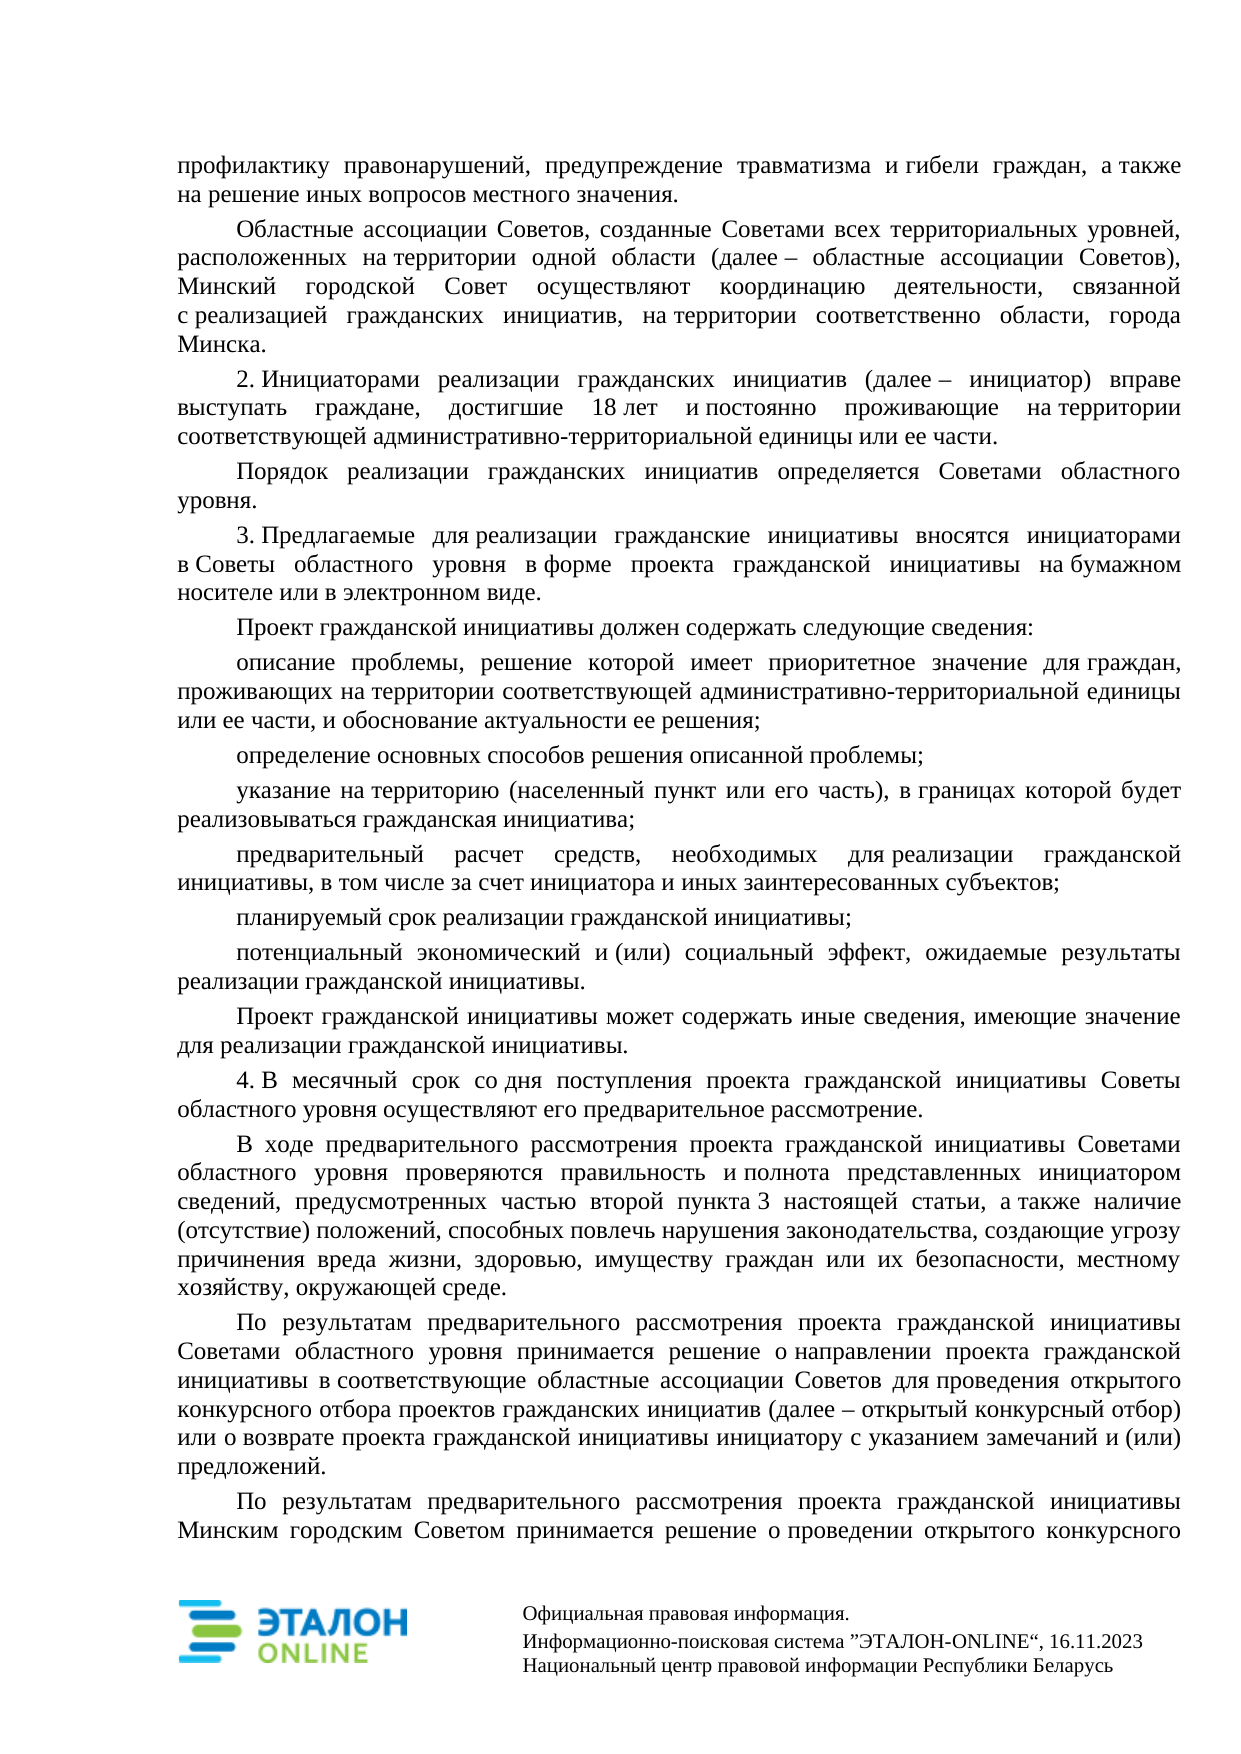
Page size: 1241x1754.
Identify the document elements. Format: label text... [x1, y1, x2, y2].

text По результатам предварительного рассмотрения проекта гражданской инициативы Советами областного уровня принимается решение о направлении проекта гражданской инициативы в соответствующие областные ассоциации Советов для проведения открытого конкурсного отбора проектов гражданских инициатив (далее – открытый конкурсный отбор) или о возврате проекта гражданской инициативы инициатору с указанием замечаний и (или) предложений. [177, 1307, 1181, 1480]
text 4. В месячный срок со дня поступления проекта гражданской инициативы Советы областного уровня осуществляют его предварительное рассмотрение. [177, 1065, 1181, 1122]
text Областные ассоциации Советов, созданные Советами всех территориальных уровней, расположенных на территории одной области (далее – областные ассоциации Советов), Минский городской Совет осуществляют координацию деятельности, связанной с реализацией гражданских инициатив, на территории соответственно области, города Минска. [177, 214, 1181, 357]
text потенциальный экономический и (или) социальный эффект, ожидаемые результаты реализации гражданской инициативы. [177, 937, 1181, 995]
text Проект гражданской инициативы должен содержать следующие сведения: [177, 612, 1181, 641]
text Проект гражданской инициативы может содержать иные сведения, имеющие значение для реализации гражданской инициативы. [177, 1001, 1181, 1059]
text 3. Предлагаемые для реализации гражданские инициативы вносятся инициаторами в Советы областного уровня в форме проекта гражданской инициативы на бумажном носителе или в электронном виде. [177, 520, 1181, 606]
text планируемый срок реализации гражданской инициативы; [177, 902, 1181, 931]
text В ходе предварительного рассмотрения проекта гражданской инициативы Советами областного уровня проверяются правильность и полнота представленных инициатором сведений, предусмотренных частью второй пункта 3 настоящей статьи, а также наличие (отсутствие) положений, способных повлечь нарушения законодательства, создающие угрозу причинения вреда жизни, здоровью, имуществу граждан или их безопасности, местному хозяйству, окружающей среде. [177, 1129, 1181, 1301]
picture [178, 1600, 407, 1663]
text определение основных способов решения описанной проблемы; [177, 740, 1181, 769]
text 2. Инициаторами реализации гражданских инициатив (далее – инициатор) вправе выступать граждане, достигшие 18 лет и постоянно проживающие на территории соответствующей административно-территориальной единицы или ее части. [177, 364, 1181, 450]
text указание на территорию (населенный пункт или его часть), в границах которой будет реализовываться гражданская инициатива; [177, 775, 1181, 832]
text предварительный расчет средств, необходимых для реализации гражданской инициативы, в том числе за счет инициатора и иных заинтересованных субъектов; [177, 839, 1181, 896]
text Порядок реализации гражданских инициатив определяется Советами областного уровня. [177, 456, 1181, 514]
text описание проблемы, решение которой имеет приоритетное значение для граждан, проживающих на территории соответствующей административно-территориальной единицы или ее части, и обоснование актуальности ее решения; [177, 647, 1181, 734]
